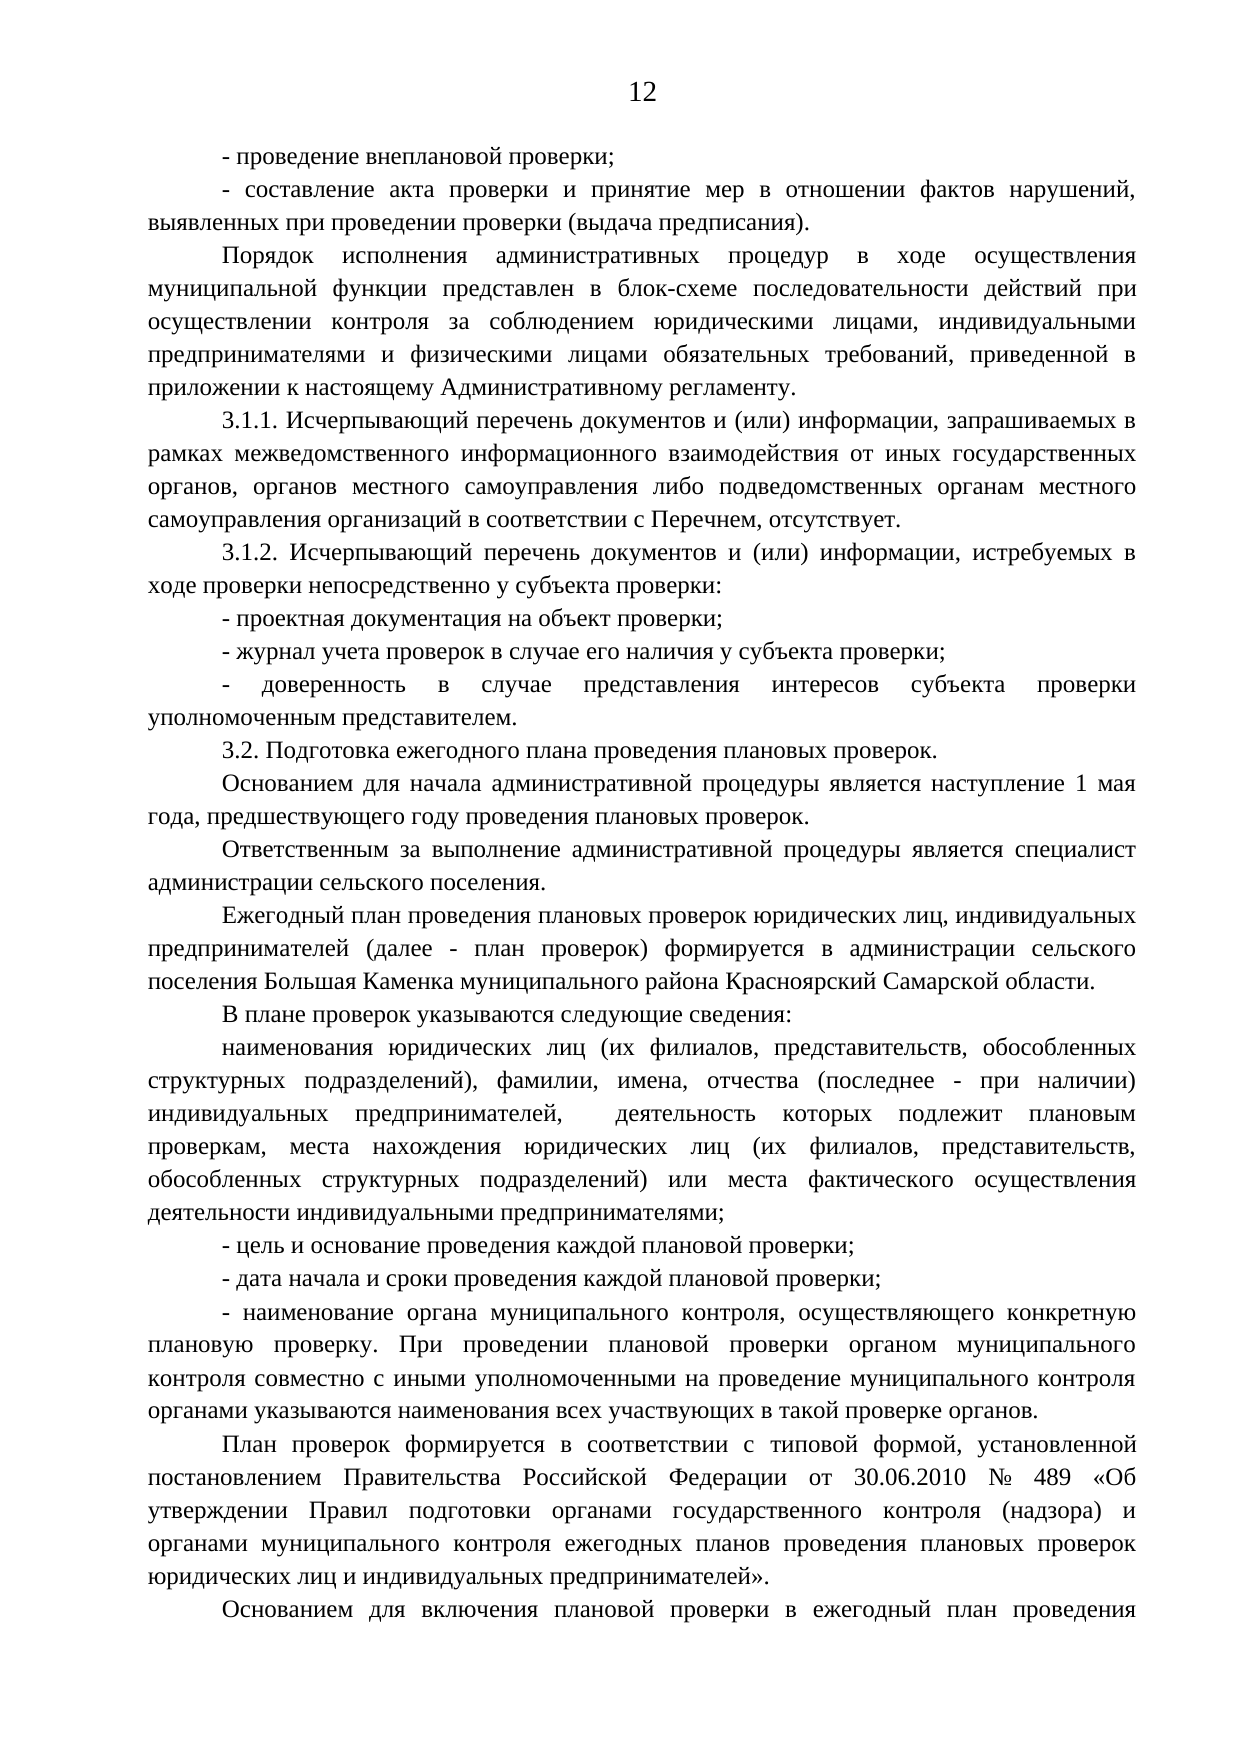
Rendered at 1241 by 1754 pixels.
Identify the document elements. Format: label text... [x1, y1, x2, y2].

text Ответственным за выполнение административной процедуры является специалист администрации сельского поселения. [148, 834, 1137, 896]
text - составление акта проверки и принятие мер в отношении фактов нарушений, выявленных при проведении проверки (выдача предписания). [148, 174, 1137, 236]
text Ежегодный план проведения плановых проверок юридических лиц, индивидуальных предпринимателей (далее - план проверок) формируется в администрации сельского поселения Большая Каменка муниципального района Красноярский Самарской области. [148, 900, 1137, 995]
text План проверок формируется в соответствии с типовой формой, установленной постановлением Правительства Российской Федерации от 30.06.2010 № 489 «Об утверждении Правил подготовки органами государственного контроля (надзора) и органами муниципального контроля ежегодных планов проведения плановых проверок юридических лиц и индивидуальных предпринимателей». [148, 1429, 1137, 1589]
text - цель и основание проведения каждой плановой проверки; [148, 1231, 1137, 1259]
text - проведение внеплановой проверки; [148, 141, 1137, 169]
text 3.1.2. Исчерпывающий перечень документов и (или) информации, истребуемых в ходе проверки непосредственно у субъекта проверки: [148, 537, 1137, 599]
text Порядок исполнения административных процедур в ходе осуществления муниципальной функции представлен в блок-схеме последовательности действий при осуществлении контроля за соблюдением юридическими лицами, индивидуальными предпринимателями и физическими лицами обязательных требований, приведенной в приложении к настоящему Административному регламенту. [148, 240, 1137, 401]
text - дата начала и сроки проведения каждой плановой проверки; [148, 1263, 1137, 1292]
text 3.2. Подготовка ежегодного плана проведения плановых проверок. [148, 735, 1137, 764]
text наименования юридических лиц (их филиалов, представительств, обособленных структурных подразделений), фамилии, имена, отчества (последнее - при наличии) индивидуальных предпринимателей, деятельность которых подлежит плановым проверкам, места нахождения юридических лиц (их филиалов, представительств, обособленных структурных подразделений) или места фактического осуществления деятельности индивидуальными предпринимателями; [148, 1032, 1137, 1226]
text 3.1.1. Исчерпывающий перечень документов и (или) информации, запрашиваемых в рамках межведомственного информационного взаимодействия от иных государственных органов, органов местного самоуправления либо подведомственных органам местного самоуправления организаций в соответствии с Перечнем, отсутствует. [148, 405, 1137, 533]
text В плане проверок указываются следующие сведения: [148, 999, 1137, 1028]
text - доверенность в случае представления интересов субъекта проверки уполномоченным представителем. [148, 669, 1137, 731]
text Основанием для начала административной процедуры является наступление 1 мая года, предшествующего году проведения плановых проверок. [148, 768, 1137, 830]
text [148, 1594, 1137, 1622]
text - проектная документация на объект проверки; [148, 603, 1137, 632]
text - наименование органа муниципального контроля, осуществляющего конкретную плановую проверку. При проведении плановой проверки органом муниципального контроля совместно с иными уполномоченными на проведение муниципального контроля органами указываются наименования всех участвующих в такой проверке органов. [148, 1297, 1137, 1424]
text - журнал учета проверок в случае его наличия у субъекта проверки; [148, 636, 1137, 665]
